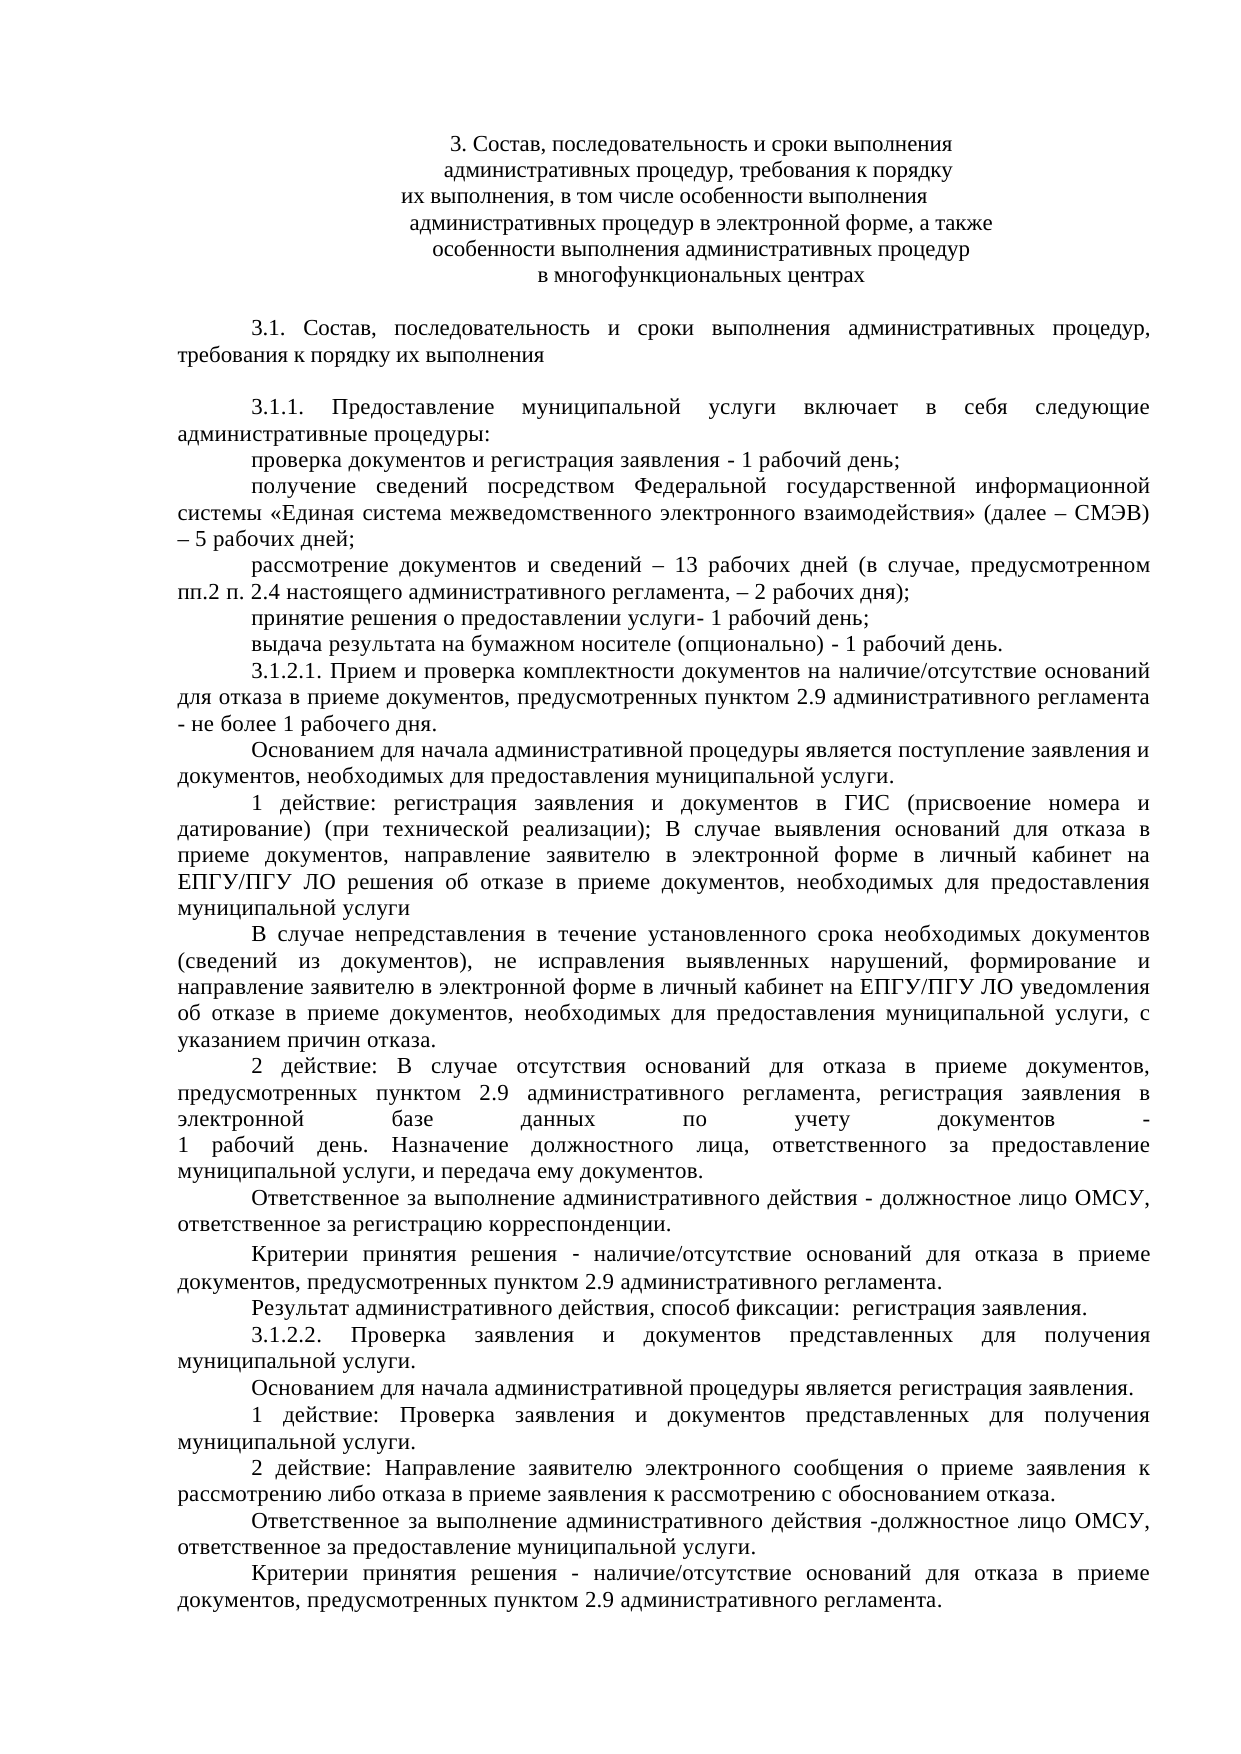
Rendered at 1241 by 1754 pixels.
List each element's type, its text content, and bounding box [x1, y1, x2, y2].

text Основанием для начала административной процедуры является регистрация заявления. [177, 1373, 1152, 1401]
text В случае непредставления в течение установленного срока необходимых документов (сведений из документов), не исправления выявленных нарушений, формирование и направление заявителю в электронной форме в личный кабинет на ЕПГУ/ПГУ ЛО уведомления об отказе в приеме документов, необходимых для предоставления муниципальной услуги, с указанием причин отказа. [177, 920, 1152, 1052]
text проверка документов и регистрация заявления - 1 рабочий день; [177, 446, 1152, 472]
text выдача результата на бумажном носителе (опционально) - 1 рабочий день. [177, 631, 1152, 657]
text в многофункциональных центрах [177, 262, 1152, 288]
text Результат административного действия, способ фиксации: регистрация заявления. [177, 1294, 1152, 1321]
text Ответственное за выполнение административного действия - должностное лицо ОМСУ, ответственное за регистрацию корреспонденции. [177, 1184, 1152, 1237]
text получение сведений посредством Федеральной государственной информационной системы «Единая система межведомственного электронного взаимодействия» (далее – СМЭВ) – 5 рабочих дней; [177, 472, 1152, 551]
text Критерии принятия решения - наличие/отсутствие оснований для отказа в приеме документов, предусмотренных пунктом 2.9 административного регламента. [177, 1559, 1152, 1612]
text Ответственное за выполнение административного действия -должностное лицо ОМСУ, ответственное за предоставление муниципальной услуги. [177, 1507, 1152, 1559]
text 3.1.1. Предоставление муниципальной услуги включает в себя следующие административные процедуры: [177, 393, 1152, 446]
text 3.1.2.2. Проверка заявления и документов представленных для получения муниципальной услуги. [177, 1321, 1152, 1373]
text рассмотрение документов и сведений – 13 рабочих дней (в случае, предусмотренном пп.2 п. 2.4 настоящего административного регламента, – 2 рабочих дня); [177, 551, 1152, 604]
text административных процедур, требования к порядку их выполнения, в том числе особенности выполнения [177, 156, 1152, 209]
text особенности выполнения административных процедур [177, 235, 1152, 262]
text 3.1.2.1. Прием и проверка комплектности документов на наличие/отсутствие оснований для отказа в приеме документов, предусмотренных пунктом 2.9 административного регламента - не более 1 рабочего дня. [177, 657, 1152, 736]
text 2 действие: В случае отсутствия оснований для отказа в приеме документов, предусмотренных пунктом 2.9 административного регламента, регистрация заявления в электронной базе данных по учету документов - 1 рабочий день. Назначение должностного лица, ответственного за предоставление муниципальной услуги, и передача ему документов. [177, 1052, 1152, 1184]
text принятие решения о предоставлении услуги- 1 рабочий день; [177, 604, 1152, 631]
text Основанием для начала административной процедуры является поступление заявления и документов, необходимых для предоставления муниципальной услуги. [177, 736, 1152, 789]
text административных процедур в электронной форме, а также [177, 209, 1152, 235]
text 1 действие: регистрация заявления и документов в ГИС (присвоение номера и датирование) (при технической реализации); В случае выявления оснований для отказа в приеме документов, направление заявителю в электронной форме в личный кабинет на ЕПГУ/ПГУ ЛО решения об отказе в приеме документов, необходимых для предоставления муниципальной услуги [177, 789, 1152, 920]
text Критерии принятия решения - наличие/отсутствие оснований для отказа в приеме документов, предусмотренных пунктом 2.9 административного регламента. [177, 1237, 1152, 1294]
text 3. Состав, последовательность и сроки выполнения [177, 130, 1152, 156]
text 2 действие: Направление заявителю электронного сообщения о приеме заявления к рассмотрению либо отказа в приеме заявления к рассмотрению с обоснованием отказа. [177, 1454, 1152, 1507]
text 3.1. Состав, последовательность и сроки выполнения административных процедур, требования к порядку их выполнения [177, 314, 1152, 367]
text 1 действие: Проверка заявления и документов представленных для получения муниципальной услуги. [177, 1401, 1152, 1454]
